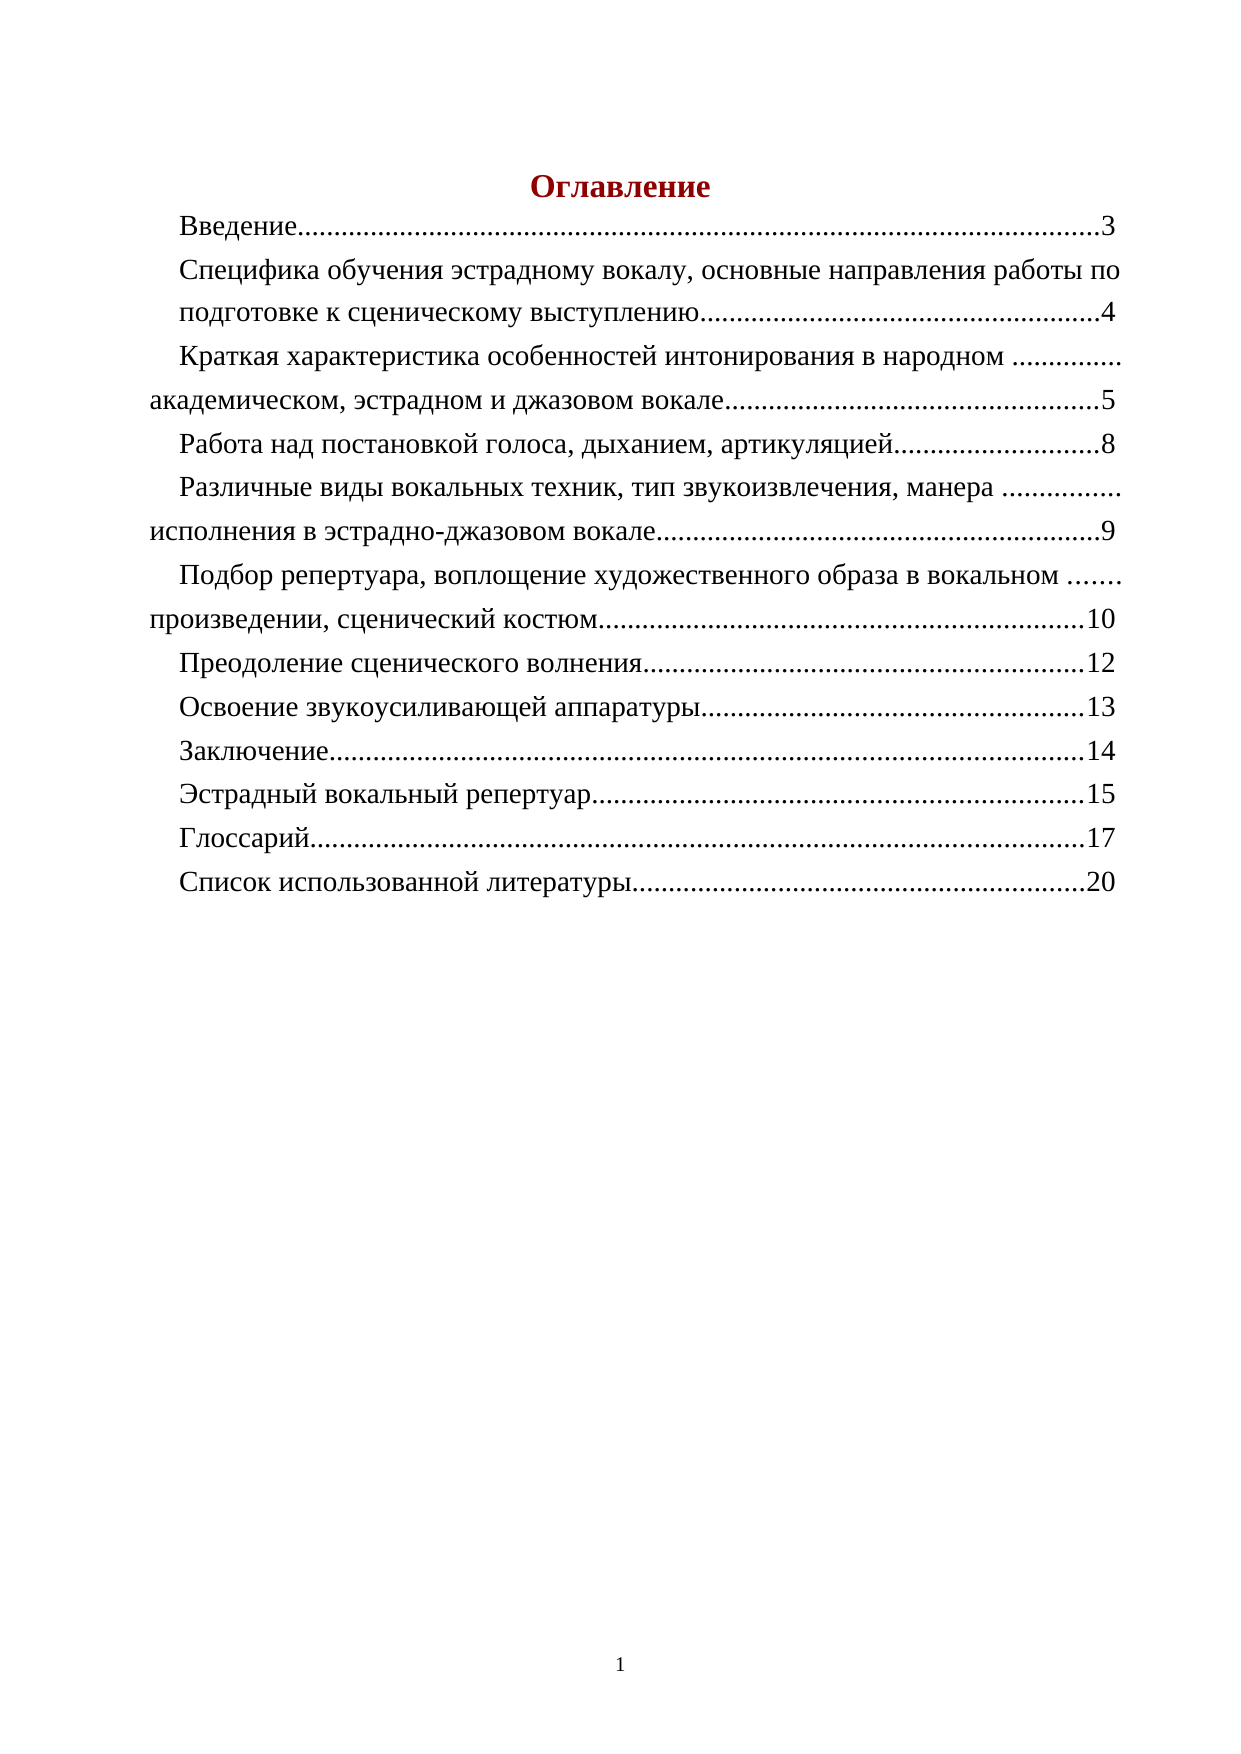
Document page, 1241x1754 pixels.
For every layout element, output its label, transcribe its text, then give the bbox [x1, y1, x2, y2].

subtitle Оглавление [148, 167, 1092, 205]
